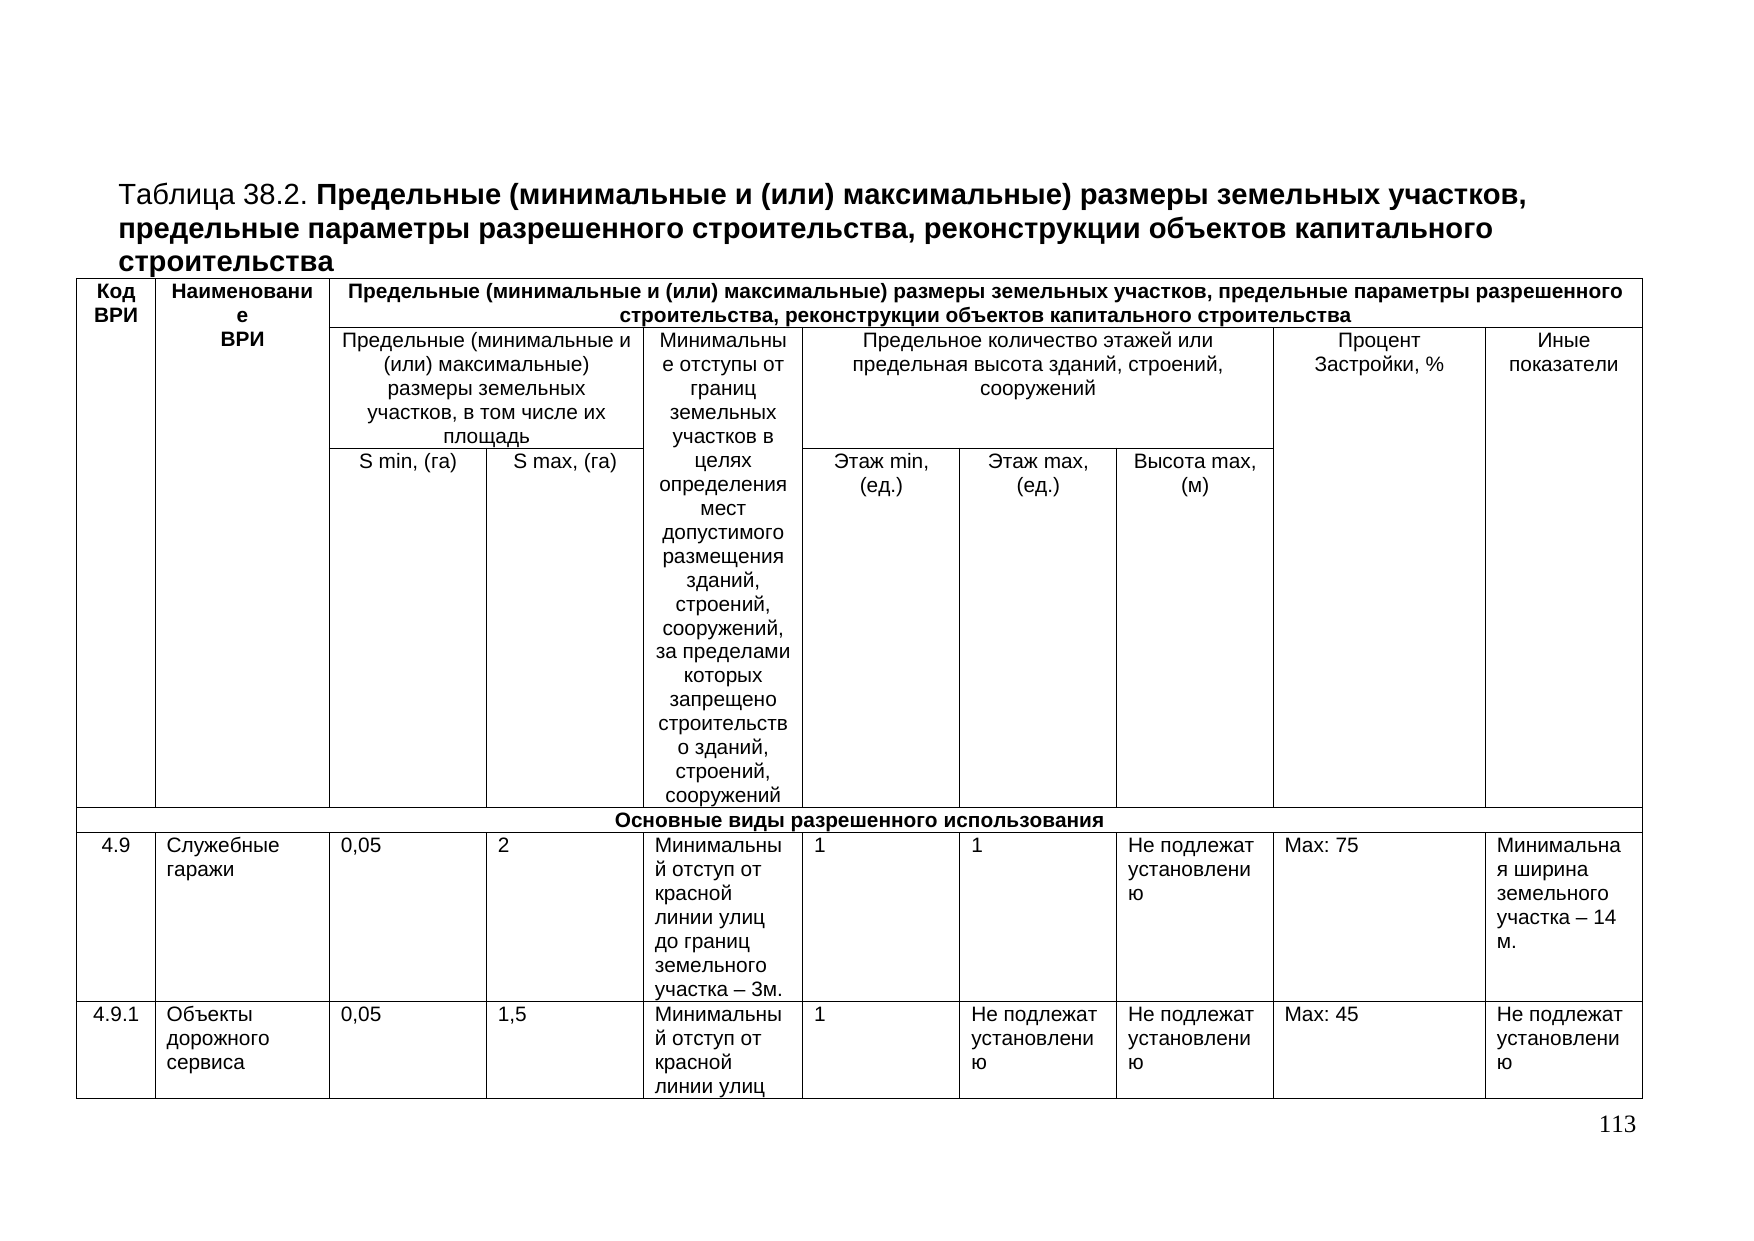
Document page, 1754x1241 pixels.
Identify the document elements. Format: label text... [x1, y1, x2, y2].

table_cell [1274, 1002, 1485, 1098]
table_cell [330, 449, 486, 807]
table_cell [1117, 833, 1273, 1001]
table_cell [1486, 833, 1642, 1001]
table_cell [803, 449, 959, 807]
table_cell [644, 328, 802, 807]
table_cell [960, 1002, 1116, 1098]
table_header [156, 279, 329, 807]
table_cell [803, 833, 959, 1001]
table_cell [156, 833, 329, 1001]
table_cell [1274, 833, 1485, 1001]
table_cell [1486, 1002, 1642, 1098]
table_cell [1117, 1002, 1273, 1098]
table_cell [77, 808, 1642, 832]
text Таблица 38.2. Предельные (минимальные и (или) максимальные) размеры земельных участков, предельные параметры разрешенного строительства, реконструкции объектов капитального строительства [118, 177, 1636, 278]
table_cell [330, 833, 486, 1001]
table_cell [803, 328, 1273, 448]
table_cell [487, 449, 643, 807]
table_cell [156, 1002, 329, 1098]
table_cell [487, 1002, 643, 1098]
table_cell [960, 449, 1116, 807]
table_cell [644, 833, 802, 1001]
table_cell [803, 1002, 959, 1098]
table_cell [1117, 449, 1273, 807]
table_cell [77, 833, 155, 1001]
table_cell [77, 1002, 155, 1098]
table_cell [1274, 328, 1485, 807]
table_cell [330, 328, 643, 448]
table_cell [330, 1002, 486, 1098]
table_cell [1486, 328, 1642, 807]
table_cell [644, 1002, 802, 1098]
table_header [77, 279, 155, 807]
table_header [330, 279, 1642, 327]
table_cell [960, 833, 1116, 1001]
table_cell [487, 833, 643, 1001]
